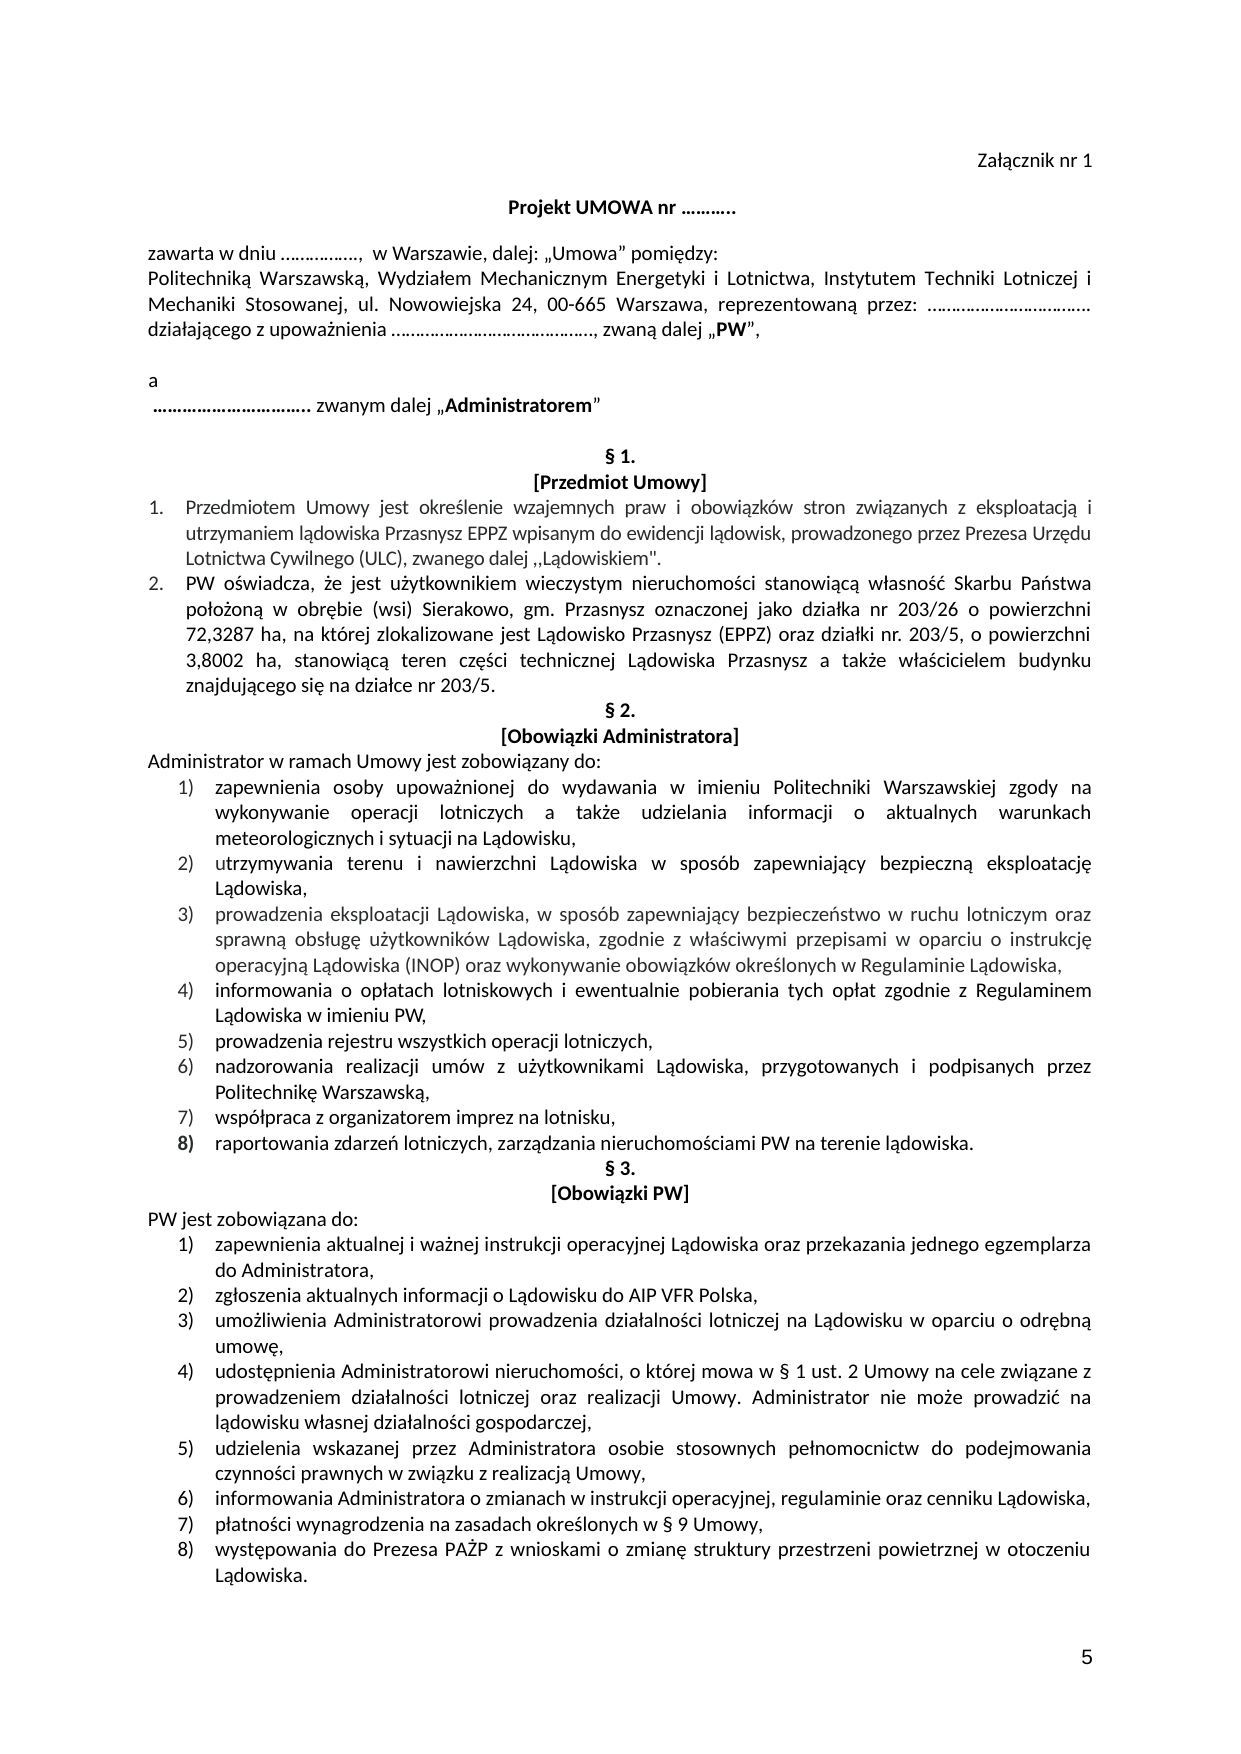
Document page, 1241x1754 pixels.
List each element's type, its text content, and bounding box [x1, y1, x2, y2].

list występowania do Prezesa PAŻP z wnioskami o zmianę struktury przestrzeni powietrznej w otoczeniu Lądowiska. [177, 1536, 1093, 1587]
list współpraca z organizatorem imprez na lotnisku, [177, 1104, 1093, 1130]
list prowadzenia rejestru wszystkich operacji lotniczych, [177, 1028, 1093, 1053]
list PW oświadcza, że jest użytkownikiem wieczystym nieruchomości stanowiącą własność Skarbu Państwa położoną w obrębie (wsi) Sierakowo, gm. Przasnysz oznaczonej jako działka nr 203/26 o powierzchni 72,3287 ha, na której zlokalizowane jest Lądowisko Przasnysz (EPPZ) oraz działki nr. 203/5, o powierzchni 3,8002 ha, stanowiącą teren części technicznej Lądowiska Przasnysz a także właścicielem budynku znajdującego się na działce nr 203/5. [148, 571, 1093, 698]
text Administrator w ramach Umowy jest zobowiązany do: [148, 748, 1093, 774]
text § 3. [Obowiązki PW] [148, 1155, 1093, 1206]
text ………………………….. zwanym dalej „Administratorem” [148, 393, 1093, 418]
list udzielenia wskazanej przez Administratora osobie stosownych pełnomocnictw do podejmowania czynności prawnych w związku z realizacją Umowy, [177, 1435, 1093, 1486]
list raportowania zdarzeń lotniczych, zarządzania nieruchomościami PW na terenie lądowiska. [177, 1130, 1093, 1155]
list Przedmiotem Umowy jest określenie wzajemnych praw i obowiązków stron związanych z eksploatacją i utrzymaniem lądowiska Przasnysz EPPZ wpisanym do ewidencji lądowisk, prowadzonego przez Prezesa Urzędu Lotnictwa Cywilnego (ULC), zwanego dalej ,,Lądowiskiem". [148, 494, 1093, 571]
list zgłoszenia aktualnych informacji o Lądowisku do AIP VFR Polska, [177, 1282, 1093, 1308]
list udostępnienia Administratorowi nieruchomości, o której mowa w § 1 ust. 2 Umowy na cele związane z prowadzeniem działalności lotniczej oraz realizacji Umowy. Administrator nie może prowadzić na lądowisku własnej działalności gospodarczej, [177, 1358, 1093, 1435]
list zapewnienia aktualnej i ważnej instrukcji operacyjnej Lądowiska oraz przekazania jednego egzemplarza do Administratora, [177, 1231, 1093, 1282]
list utrzymywania terenu i nawierzchni Lądowiska w sposób zapewniający bezpieczną eksploatację Lądowiska, [177, 850, 1093, 901]
list informowania Administratora o zmianach w instrukcji operacyjnej, regulaminie oraz cenniku Lądowiska, [177, 1486, 1093, 1511]
list płatności wynagrodzenia na zasadach określonych w § 9 Umowy, [177, 1511, 1093, 1536]
text Projekt UMOWA nr ……….. [148, 194, 1093, 219]
list zapewnienia osoby upoważnionej do wydawania w imieniu Politechniki Warszawskiej zgody na wykonywanie operacji lotniczych a także udzielania informacji o aktualnych warunkach meteorologicznych i sytuacji na Lądowisku, [177, 774, 1093, 850]
list nadzorowania realizacji umów z użytkownikami Lądowiska, przygotowanych i podpisanych przez Politechnikę Warszawską, [177, 1053, 1093, 1104]
text § 2. [Obowiązki Administratora] [148, 698, 1093, 748]
list informowania o opłatach lotniskowych i ewentualnie pobierania tych opłat zgodnie z Regulaminem Lądowiska w imieniu PW, [177, 977, 1093, 1028]
text Załącznik nr 1 [148, 148, 1093, 173]
text a [148, 367, 1093, 393]
text Politechniką Warszawską, Wydziałem Mechanicznym Energetyki i Lotnictwa, Instytutem Techniki Lotniczej i Mechaniki Stosowanej, ul. Nowowiejska 24, 00-665 Warszawa, reprezentowaną przez: ……………………………. działającego z upoważnienia ……………………………………, zwaną dalej „PW”, [148, 266, 1093, 342]
list prowadzenia eksploatacji Lądowiska, w sposób zapewniający bezpieczeństwo w ruchu lotniczym oraz sprawną obsługę użytkowników Lądowiska, zgodnie z właściwymi przepisami w oparciu o instrukcję operacyjną Lądowiska (INOP) oraz wykonywanie obowiązków określonych w Regulaminie Lądowiska, [177, 901, 1093, 977]
text § 1. [Przedmiot Umowy] [148, 443, 1093, 494]
text PW jest zobowiązana do: [148, 1206, 1093, 1231]
text zawarta w dniu ……………., w Warszawie, dalej: „Umowa” pomiędzy: [148, 240, 1093, 266]
list umożliwienia Administratorowi prowadzenia działalności lotniczej na Lądowisku w oparciu o odrębną umowę, [177, 1308, 1093, 1358]
